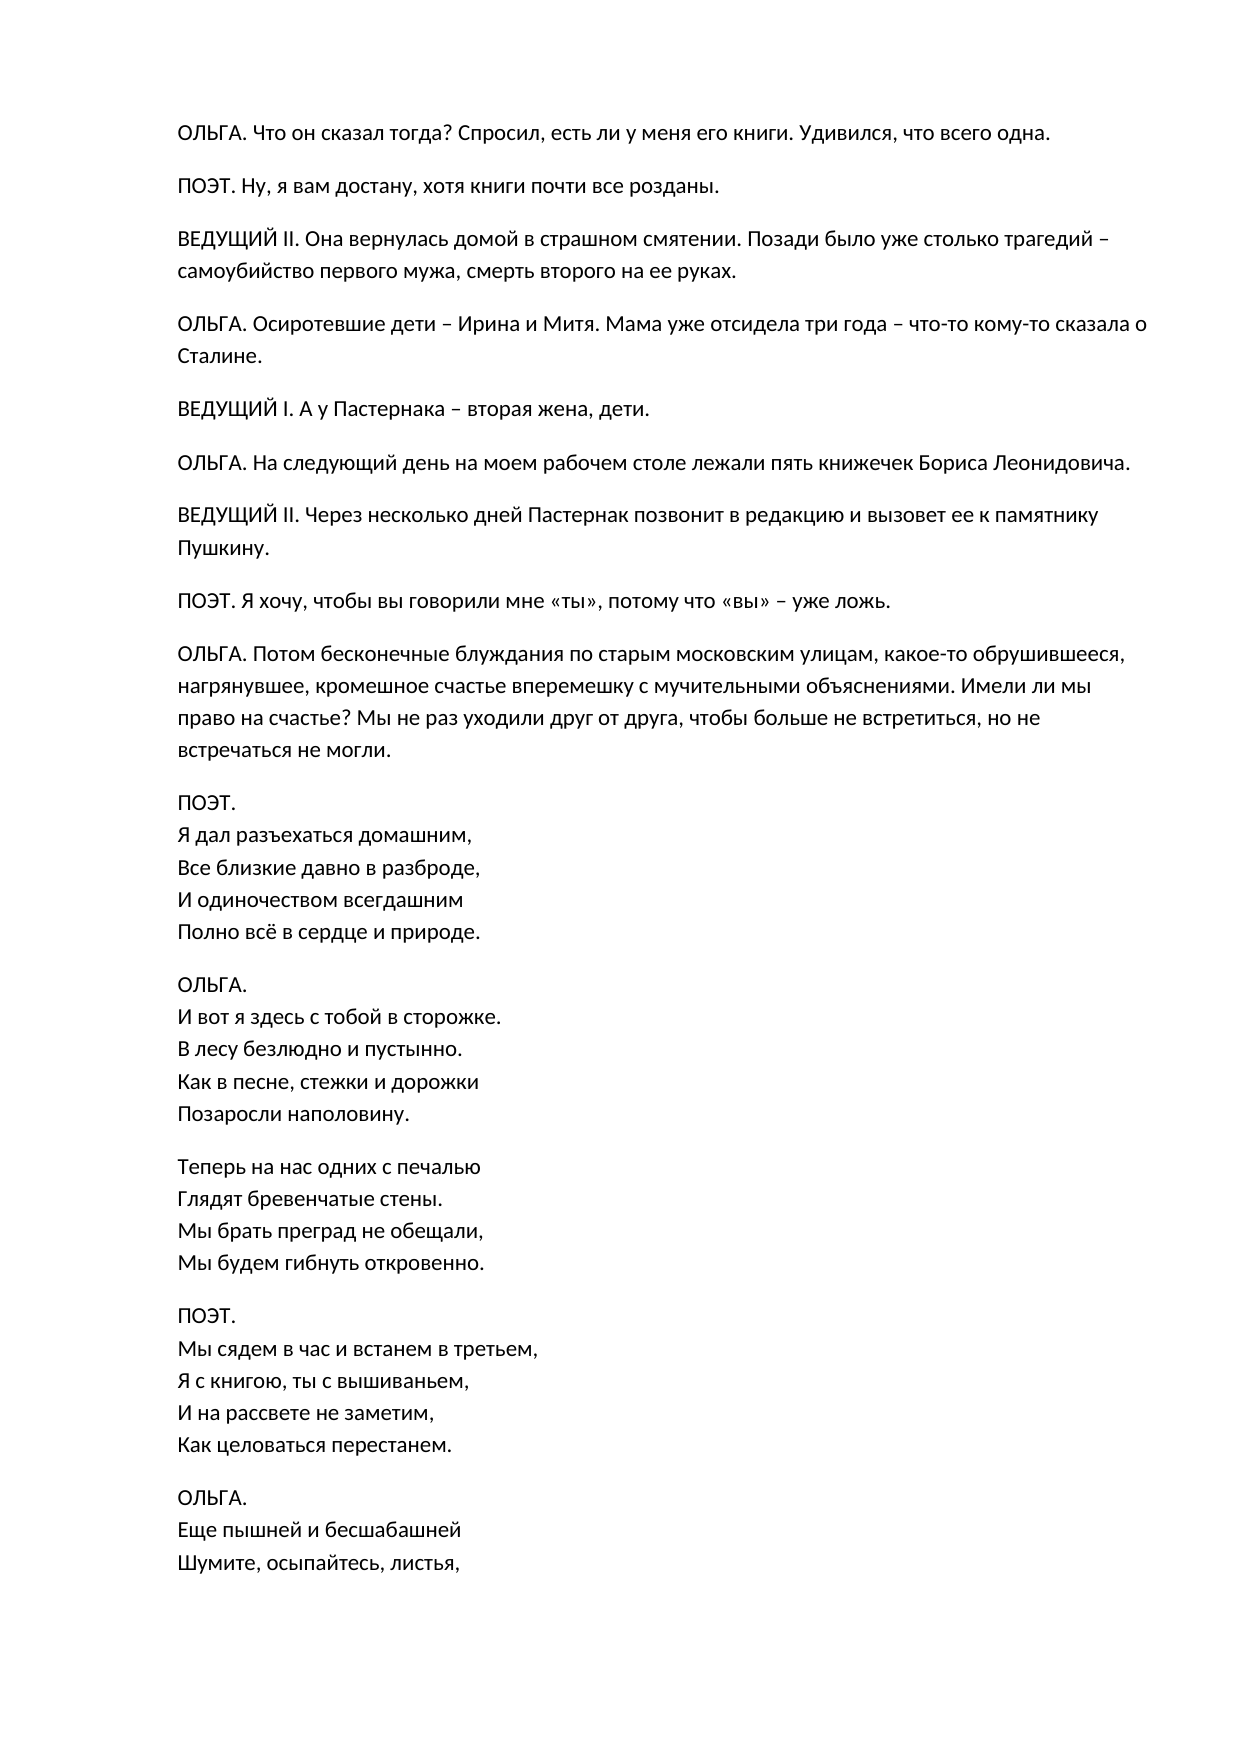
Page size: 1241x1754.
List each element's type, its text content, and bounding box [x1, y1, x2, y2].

text ПОЭТ. Ну, я вам достану, хотя книги почти все розданы. [177, 171, 1152, 199]
text ПОЭТ. Я дал разъехаться домашним, Все близкие давно в разброде, И одиночеством всегдашним Полно всё в сердце и природе. [177, 788, 1152, 945]
text ОЛЬГА. Что он сказал тогда? Спросил, есть ли у меня его книги. Удивился, что всего одна. [177, 118, 1152, 146]
text ПОЭТ. Мы сядем в час и встанем в третьем, Я с книгою, ты с вышиваньем, И на рассвете не заметим, Как целоваться перестанем. [177, 1302, 1152, 1458]
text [177, 1483, 1152, 1576]
text ПОЭТ. Я хочу, чтобы вы говорили мне «ты», потому что «вы» – уже ложь. [177, 586, 1152, 614]
text ВЕДУЩИЙ I. А у Пастернака – вторая жена, дети. [177, 394, 1152, 423]
text ВЕДУЩИЙ II. Она вернулась домой в страшном смятении. Позади было уже столько трагедий – самоубийство первого мужа, смерть второго на ее руках. [177, 224, 1152, 284]
text ОЛЬГА. И вот я здесь с тобой в сторожке. В лесу безлюдно и пустынно. Как в песне, стежки и дорожки Позаросли наполовину. [177, 970, 1152, 1127]
text Теперь на нас одних с печалью Глядят бревенчатые стены. Мы брать преград не обещали, Мы будем гибнуть откровенно. [177, 1152, 1152, 1277]
text ОЛЬГА. На следующий день на моем рабочем столе лежали пять книжечек Бориса Леонидовича. [177, 448, 1152, 476]
text ОЛЬГА. Потом бесконечные блуждания по старым московским улицам, какое-то обрушившееся, нагрянувшее, кромешное счастье вперемешку с мучительными объяснениями. Имели ли мы право на счастье? Мы не раз уходили друг от друга, чтобы больше не встретиться, но не встречаться не могли. [177, 639, 1152, 763]
text ВЕДУЩИЙ II. Через несколько дней Пастернак позвонит в редакцию и вызовет ее к памятнику Пушкину. [177, 501, 1152, 561]
text ОЛЬГА. Осиротевшие дети – Ирина и Митя. Мама уже отсидела три года – что-то кому-то сказала о Сталине. [177, 309, 1152, 369]
